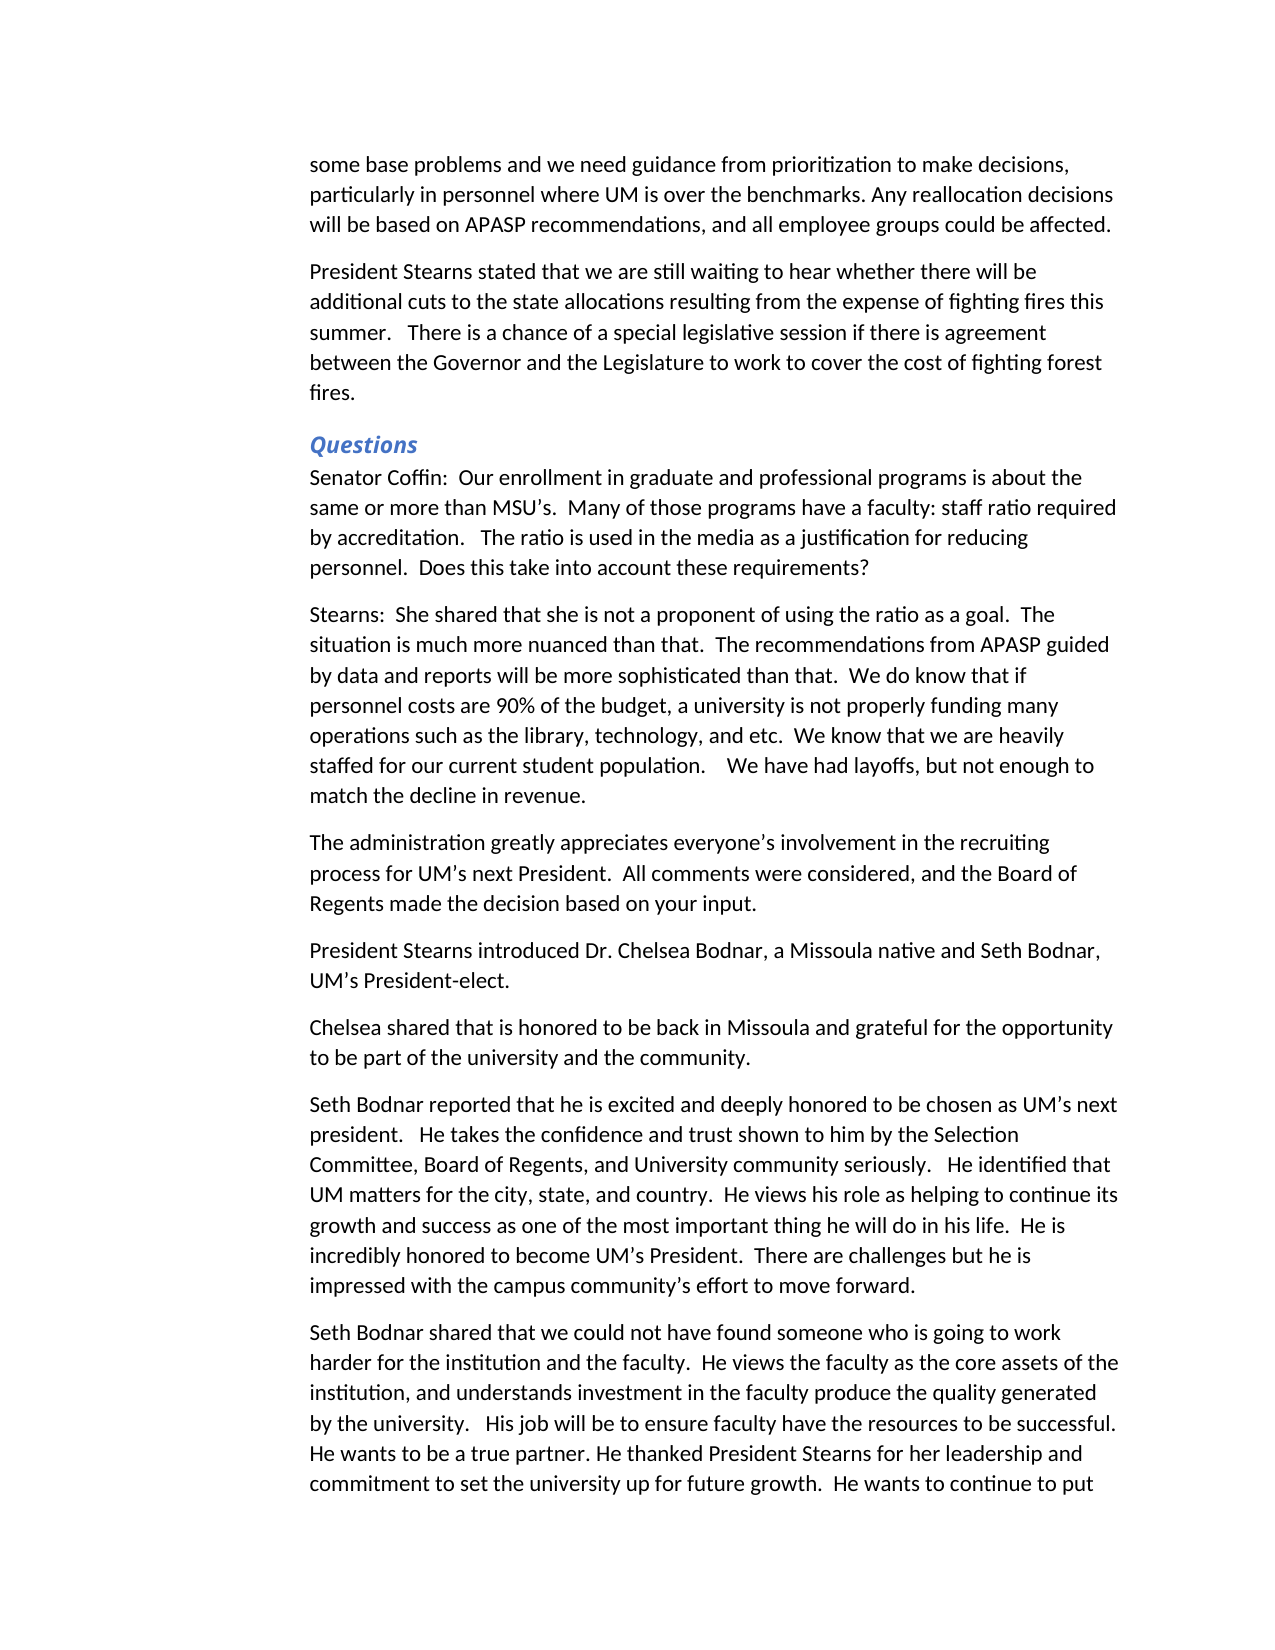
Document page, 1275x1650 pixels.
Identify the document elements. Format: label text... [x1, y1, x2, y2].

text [309, 1318, 1125, 1497]
text The administration greatly appreciates everyone’s involvement in the recruiting process for UM’s next President. All comments were considered, and the Board of Regents made the decision based on your input. [309, 828, 1125, 917]
text Senator Coffin: Our enrollment in graduate and professional programs is about the same or more than MSU’s. Many of those programs have a faculty: staff ratio required by accreditation. The ratio is used in the media as a justification for reducing personnel. Does this take into account these requirements? [309, 463, 1125, 582]
text President Stearns introduced Dr. Chelsea Bodnar, a Missoula native and Seth Bodnar, UM’s President-elect. [309, 936, 1125, 994]
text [309, 150, 1125, 238]
text Chelsea shared that is honored to be back in Missoula and grateful for the opportunity to be part of the university and the community. [309, 1013, 1125, 1071]
text Stearns: She shared that she is not a proponent of using the ratio as a goal. The situation is much more nuanced than that. The recommendations from APASP guided by data and reports will be more sophisticated than that. We do know that if personnel costs are 90% of the budget, a university is not properly funding many operations such as the library, technology, and etc. We know that we are heavily staffed for our current student population. We have had layoffs, but not enough to match the decline in revenue. [309, 600, 1125, 810]
subtitle Questions [272, 429, 1125, 460]
text Seth Bodnar reported that he is excited and deeply honored to be chosen as UM’s next president. He takes the confidence and trust shown to him by the Selection Committee, Board of Regents, and University community seriously. He identified that UM matters for the city, state, and country. He views his role as helping to continue its growth and success as one of the most important thing he will do in his life. He is incredibly honored to become UM’s President. There are challenges but he is impressed with the campus community’s effort to move forward. [309, 1090, 1125, 1299]
text President Stearns stated that we are still waiting to hear whether there will be additional cuts to the state allocations resulting from the expense of fighting fires this summer. There is a chance of a special legislative session if there is agreement between the Governor and the Legislature to work to cover the cost of fighting forest fires. [309, 257, 1125, 406]
